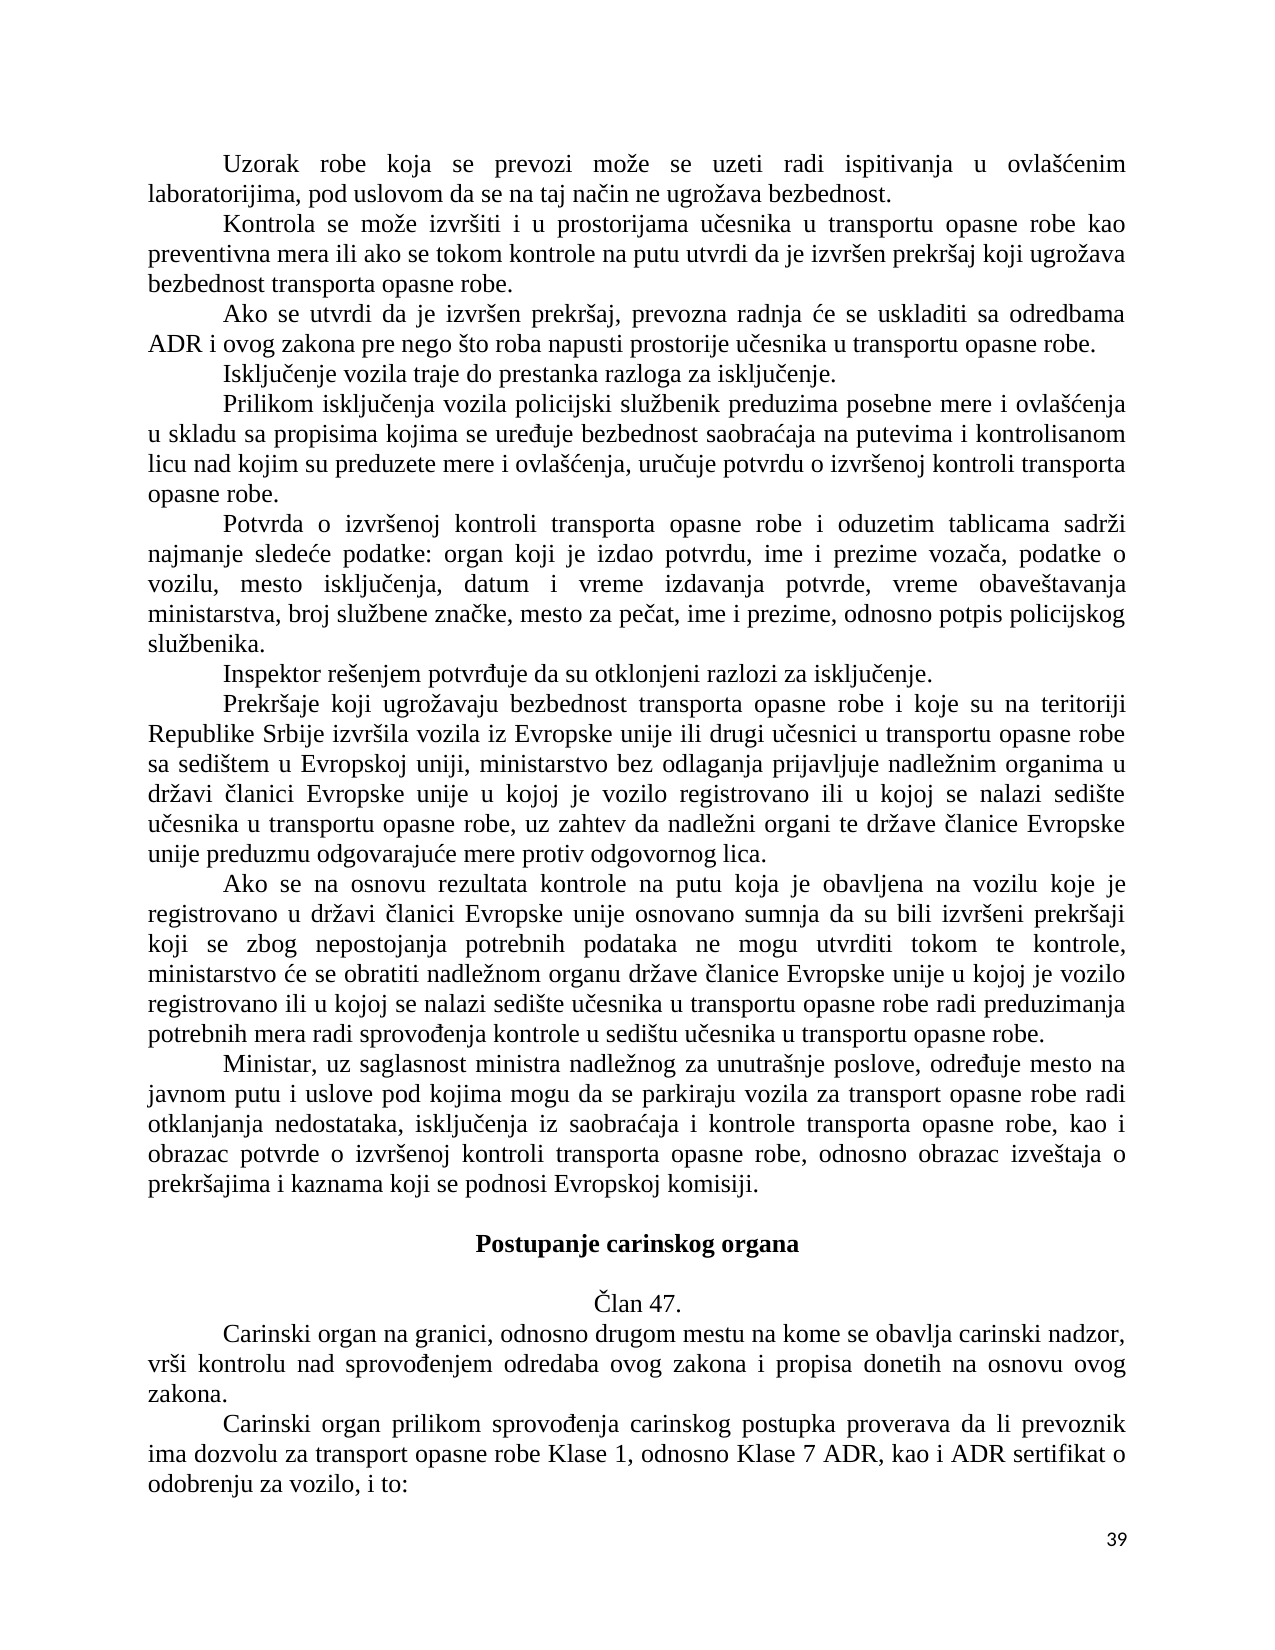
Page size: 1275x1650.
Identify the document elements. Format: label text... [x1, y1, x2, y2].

text Ministar, uz saglasnost ministra nadležnog za unutrašnje poslove, određuje mesto na javnom putu i uslove pod kojima mogu da se parkiraju vozila za transport opasne robe radi otklanjanja nedostataka, isključenja iz saobraćaja i kontrole transporta opasne robe, kao i obrazac potvrde o izvršenoj kontroli transporta opasne robe, odnosno obrazac izveštaja o prekršajima i kaznama koji se podnosi Evropskoj komisiji. [148, 1048, 1127, 1198]
text Carinski organ na granici, odnosno drugom mestu na kome se obavlja carinski nadzor, vrši kontrolu nad sprovođenjem odredaba ovog zakona i propisa donetih na osnovu ovog zakona. [148, 1318, 1127, 1408]
text Ako se utvrdi da je izvršen prekršaj, prevozna radnja će se uskladiti sa odredbama ADR i ovog zakona pre nego što roba napusti prostorije učesnika u transportu opasne robe. [148, 298, 1127, 358]
text Prilikom isključenja vozila policijski službenik preduzima posebne mere i ovlašćenja u skladu sa propisima kojima se uređuje bezbednost saobraćaja na putevima i kontrolisanom licu nad kojim su preduzete mere i ovlašćenja, uručuje potvrdu o izvršenoj kontroli transporta opasne robe. [148, 388, 1127, 508]
text Inspektor rešenjem potvrđuje da su otklonjeni razlozi za isključenje. [148, 658, 1127, 688]
text Uzorak robe koja se prevozi može se uzeti radi ispitivanja u ovlašćenim laboratorijima, pod uslovom da se na taj način ne ugrožava bezbednost. [148, 148, 1127, 208]
text Potvrda o izvršenoj kontroli transporta opasne robe i oduzetim tablicama sadrži najmanje sledeće podatke: organ koji je izdao potvrdu, ime i prezime vozača, podatke o vozilu, mesto isključenja, datum i vreme izdavanja potvrde, vreme obaveštavanja ministarstva, broj službene značke, mesto za pečat, ime i prezime, odnosno potpis policijskog službenika. [148, 508, 1127, 658]
text Prekršaje koji ugrožavaju bezbednost transporta opasne robe i koje su na teritoriji Republike Srbije izvršila vozila iz Evropske unije ili drugi učesnici u transportu opasne robe sa sedištem u Evropskoj uniji, ministarstvo bez odlaganja prijavljuje nadležnim organima u državi članici Evropske unije u kojoj je vozilo registrovano ili u kojoj se nalazi sedište učesnika u transportu opasne robe, uz zahtev da nadležni organi te države članice Evropske unije preduzmu odgovarajuće mere protiv odgovornog lica. [148, 688, 1127, 868]
text Ako se na osnovu rezultata kontrole na putu koja je obavljena na vozilu koje je registrovano u državi članici Evropske unije osnovano sumnja da su bili izvršeni prekršaji koji se zbog nepostojanja potrebnih podataka ne mogu utvrditi tokom te kontrole, ministarstvo će se obratiti nadležnom organu države članice Evropske unije u kojoj je vozilo registrovano ili u kojoj se nalazi sedište učesnika u transportu opasne robe radi preduzimanja potrebnih mera radi sprovođenja kontrole u sedištu učesnika u transportu opasne robe. [148, 868, 1127, 1048]
text Isključenje vozila traje do prestanka razloga za isključenje. [148, 358, 1127, 388]
text Kontrola se može izvršiti i u prostorijama učesnika u transportu opasne robe kao preventivna mera ili ako se tokom kontrole na putu utvrdi da je izvršen prekršaj koji ugrožava bezbednost transporta opasne robe. [148, 208, 1127, 298]
text Postupanje carinskog organa [148, 1228, 1127, 1258]
text Carinski organ prilikom sprovođenja carinskog postupka proverava da li prevoznik ima dozvolu za transport opasne robe Klase 1, odnosno Klase 7 ADR, kao i ADR sertifikat o odobrenju za vozilo, i to: [148, 1408, 1127, 1498]
text Član 47. [148, 1288, 1127, 1318]
